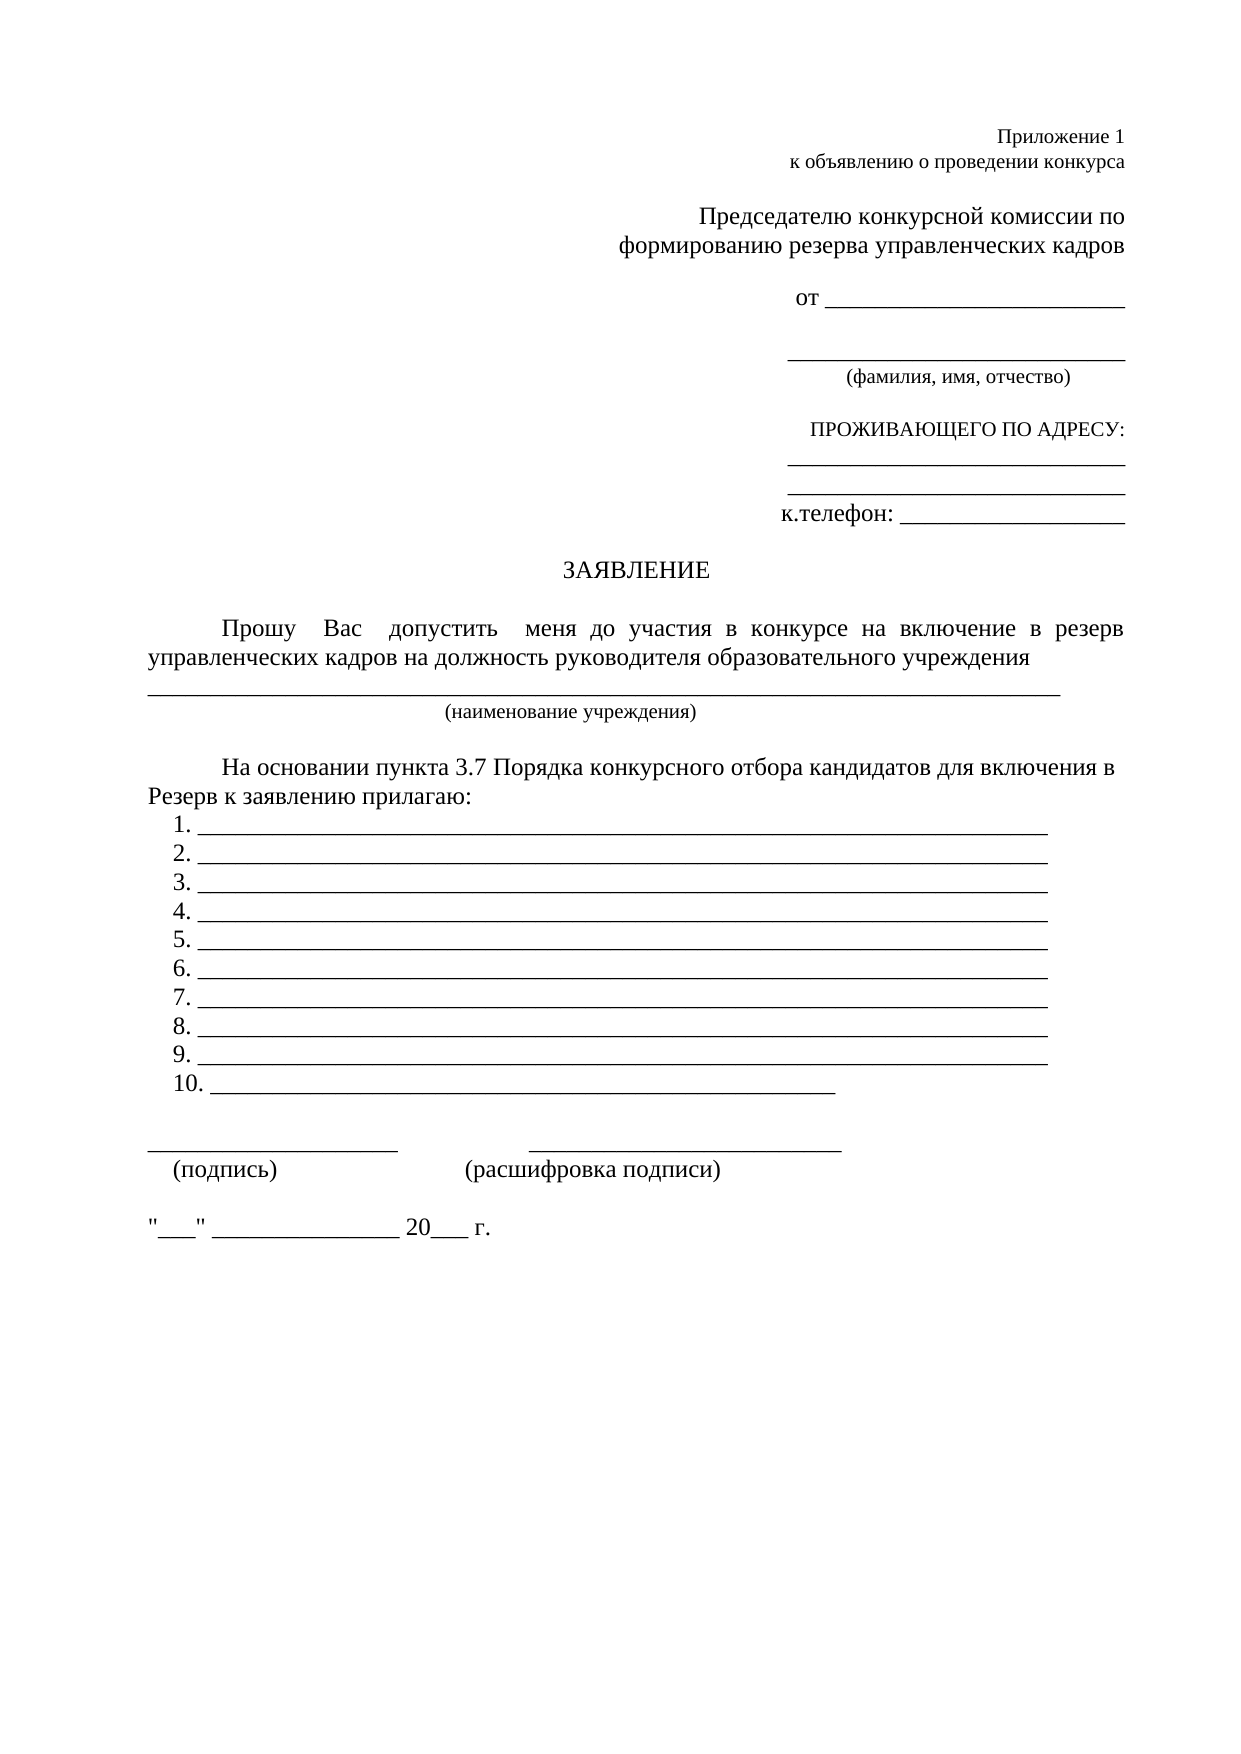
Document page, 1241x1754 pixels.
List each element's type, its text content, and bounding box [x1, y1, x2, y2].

text На основании пункта 3.7 Порядка конкурсного отбора кандидатов для включения в Резерв к заявлению прилагаю: [148, 752, 1125, 809]
text ___________________________ [148, 441, 1125, 469]
text (фамилия, имя, отчество) [148, 364, 1125, 388]
text 2. ____________________________________________________________________ [148, 838, 1125, 867]
text к.телефон: __________________ [148, 498, 1125, 527]
text 3. ____________________________________________________________________ [148, 867, 1125, 896]
text _________________________________________________________________________ [148, 671, 1125, 699]
text формированию резерва управленческих кадров [148, 230, 1125, 259]
text (подпись) (расшифровка подписи) [148, 1154, 1125, 1183]
text 7. ____________________________________________________________________ [148, 982, 1125, 1011]
text ____________________ _________________________ [148, 1126, 1125, 1154]
text Председателю конкурсной комиссии по [148, 201, 1125, 230]
text 10. __________________________________________________ [148, 1068, 1125, 1097]
text Прошу Вас допустить меня до участия в конкурсе на включение в резерв управленческих кадров на должность руководителя образовательного учреждения [148, 613, 1125, 671]
text Приложение 1 [148, 124, 1125, 148]
text ___________________________ [148, 335, 1125, 364]
text 1. ____________________________________________________________________ [148, 809, 1125, 838]
text ПРОЖИВАЮЩЕГО ПО АДРЕСУ: [148, 416, 1125, 441]
text 9. ____________________________________________________________________ [148, 1039, 1125, 1068]
text "___" _______________ 20___ г. [148, 1212, 1125, 1241]
text (наименование учреждения) [148, 699, 1125, 723]
text ___________________________ [148, 469, 1125, 498]
text от ________________________ [148, 282, 1125, 311]
text 4. ____________________________________________________________________ [148, 896, 1125, 924]
text 8. ____________________________________________________________________ [148, 1011, 1125, 1039]
text ЗАЯВЛЕНИЕ [148, 556, 1125, 584]
text 6. ____________________________________________________________________ [148, 953, 1125, 982]
text к объявлению о проведении конкурса [148, 148, 1125, 173]
text 5. ____________________________________________________________________ [148, 924, 1125, 953]
